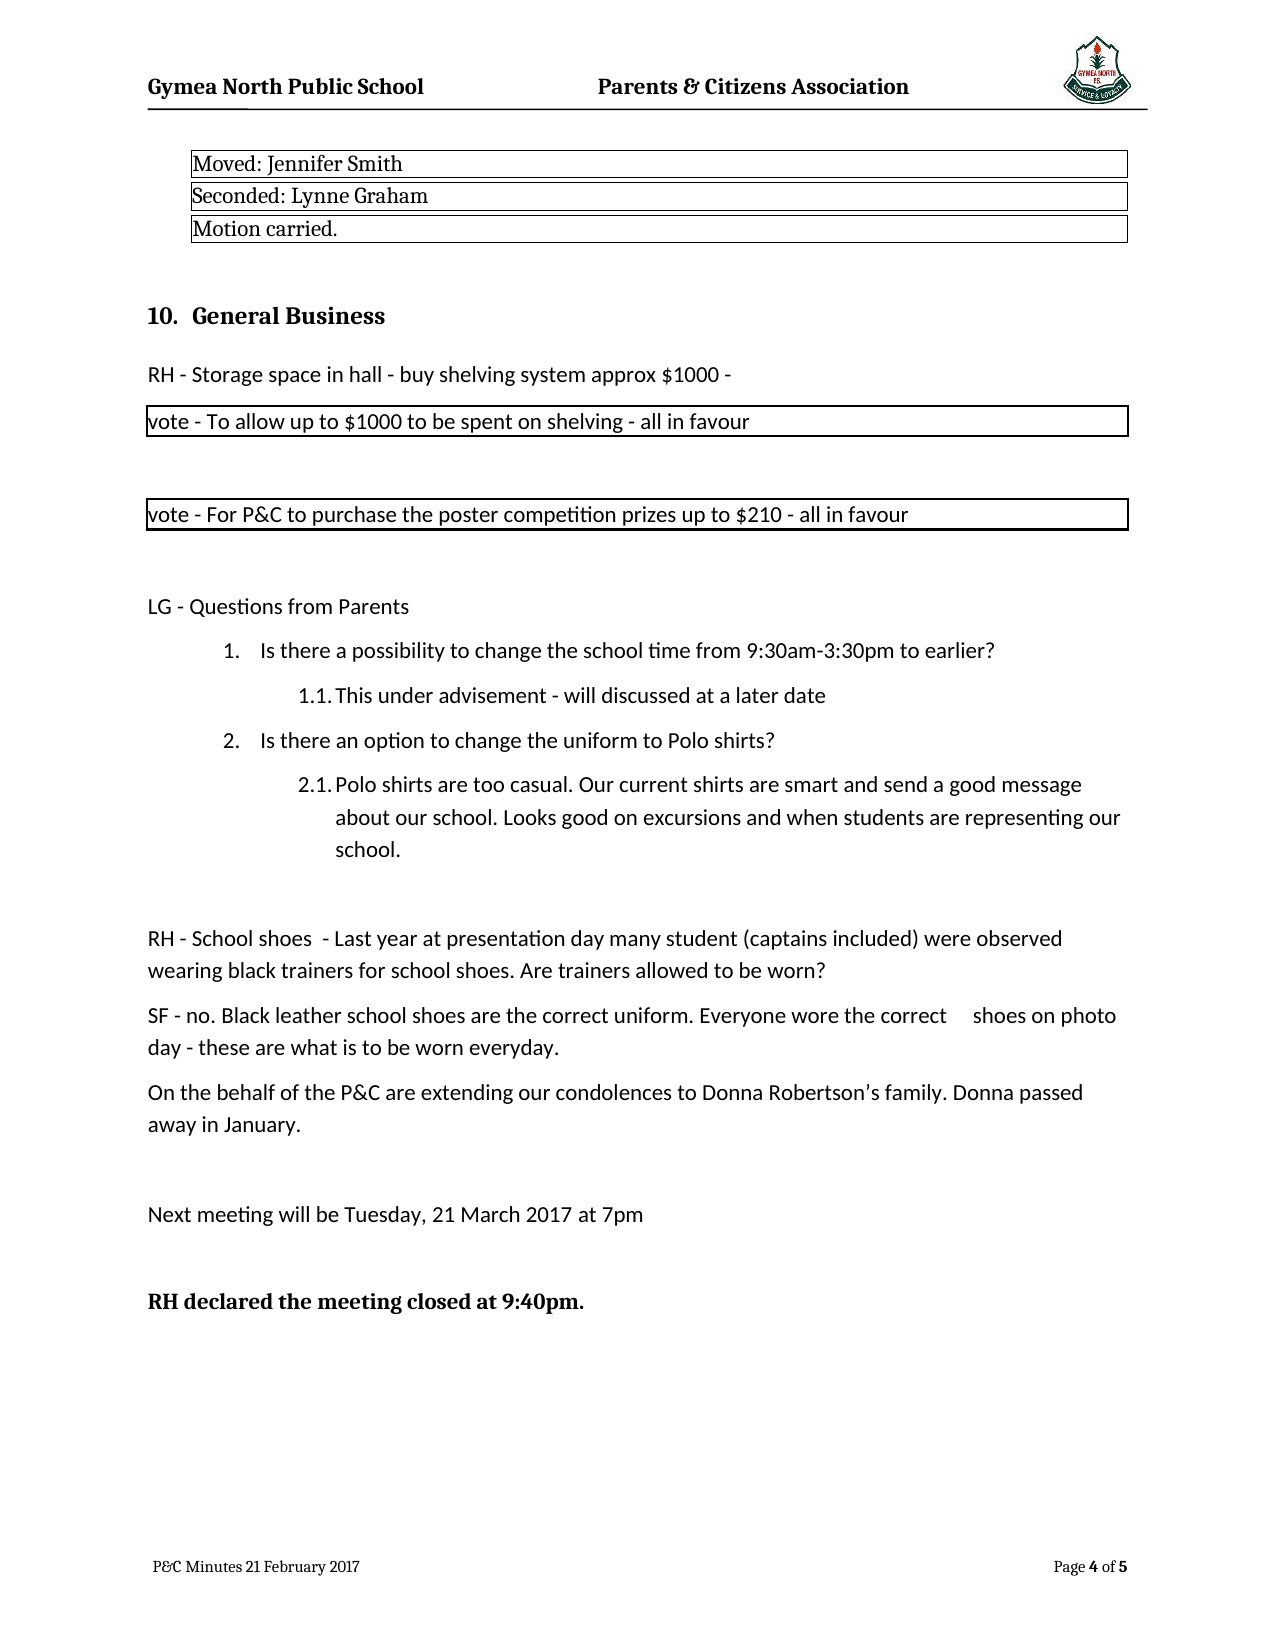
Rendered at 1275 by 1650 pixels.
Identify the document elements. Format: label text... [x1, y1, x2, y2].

text vote - To allow up to $1000 to be spent on shelving - all in favour [148, 407, 1127, 435]
text Motion carried. [192, 216, 1127, 242]
text Next meeting will be Tuesday, 21 March 2017 at 7pm [148, 1200, 1127, 1228]
text LG - Questions from Parents [148, 592, 1127, 620]
subtitle General Business [148, 302, 1127, 331]
text RH - School shoes - Last year at presentation day many student (captains included) were observed wearing black trainers for school shoes. Are trainers allowed to be worn? [148, 924, 1127, 984]
text RH declared the meeting closed at 9:40pm. [148, 1289, 1127, 1315]
text Moved: Jennifer Smith [192, 151, 1127, 177]
text On the behalf of the P&C are extending our condolences to Donna Robertson’s family. Donna passed away in January. [148, 1078, 1127, 1138]
text vote - For P&C to purchase the poster competition prizes up to $210 - all in favour [148, 500, 1127, 528]
text SF - no. Black leather school shoes are the correct uniform. Everyone wore the correct shoes on photo day - these are what is to be worn everyday. [148, 1001, 1127, 1061]
text RH - Storage space in hall - buy shelving system approx $1000 - [148, 360, 1127, 388]
list Is there a possibility to change the school time from 9:30am-3:30pm to earlier? [223, 637, 1127, 664]
list Polo shirts are too casual. Our current shirts are smart and send a good message about our school. Looks good on excursions and when students are representing our school. [298, 771, 1127, 863]
list Is there an option to change the uniform to Polo shirts? [223, 726, 1127, 754]
text Seconded: Lynne Graham [192, 183, 1127, 210]
list This under advisement - will discussed at a later date [298, 681, 1127, 709]
picture [1058, 32, 1134, 108]
